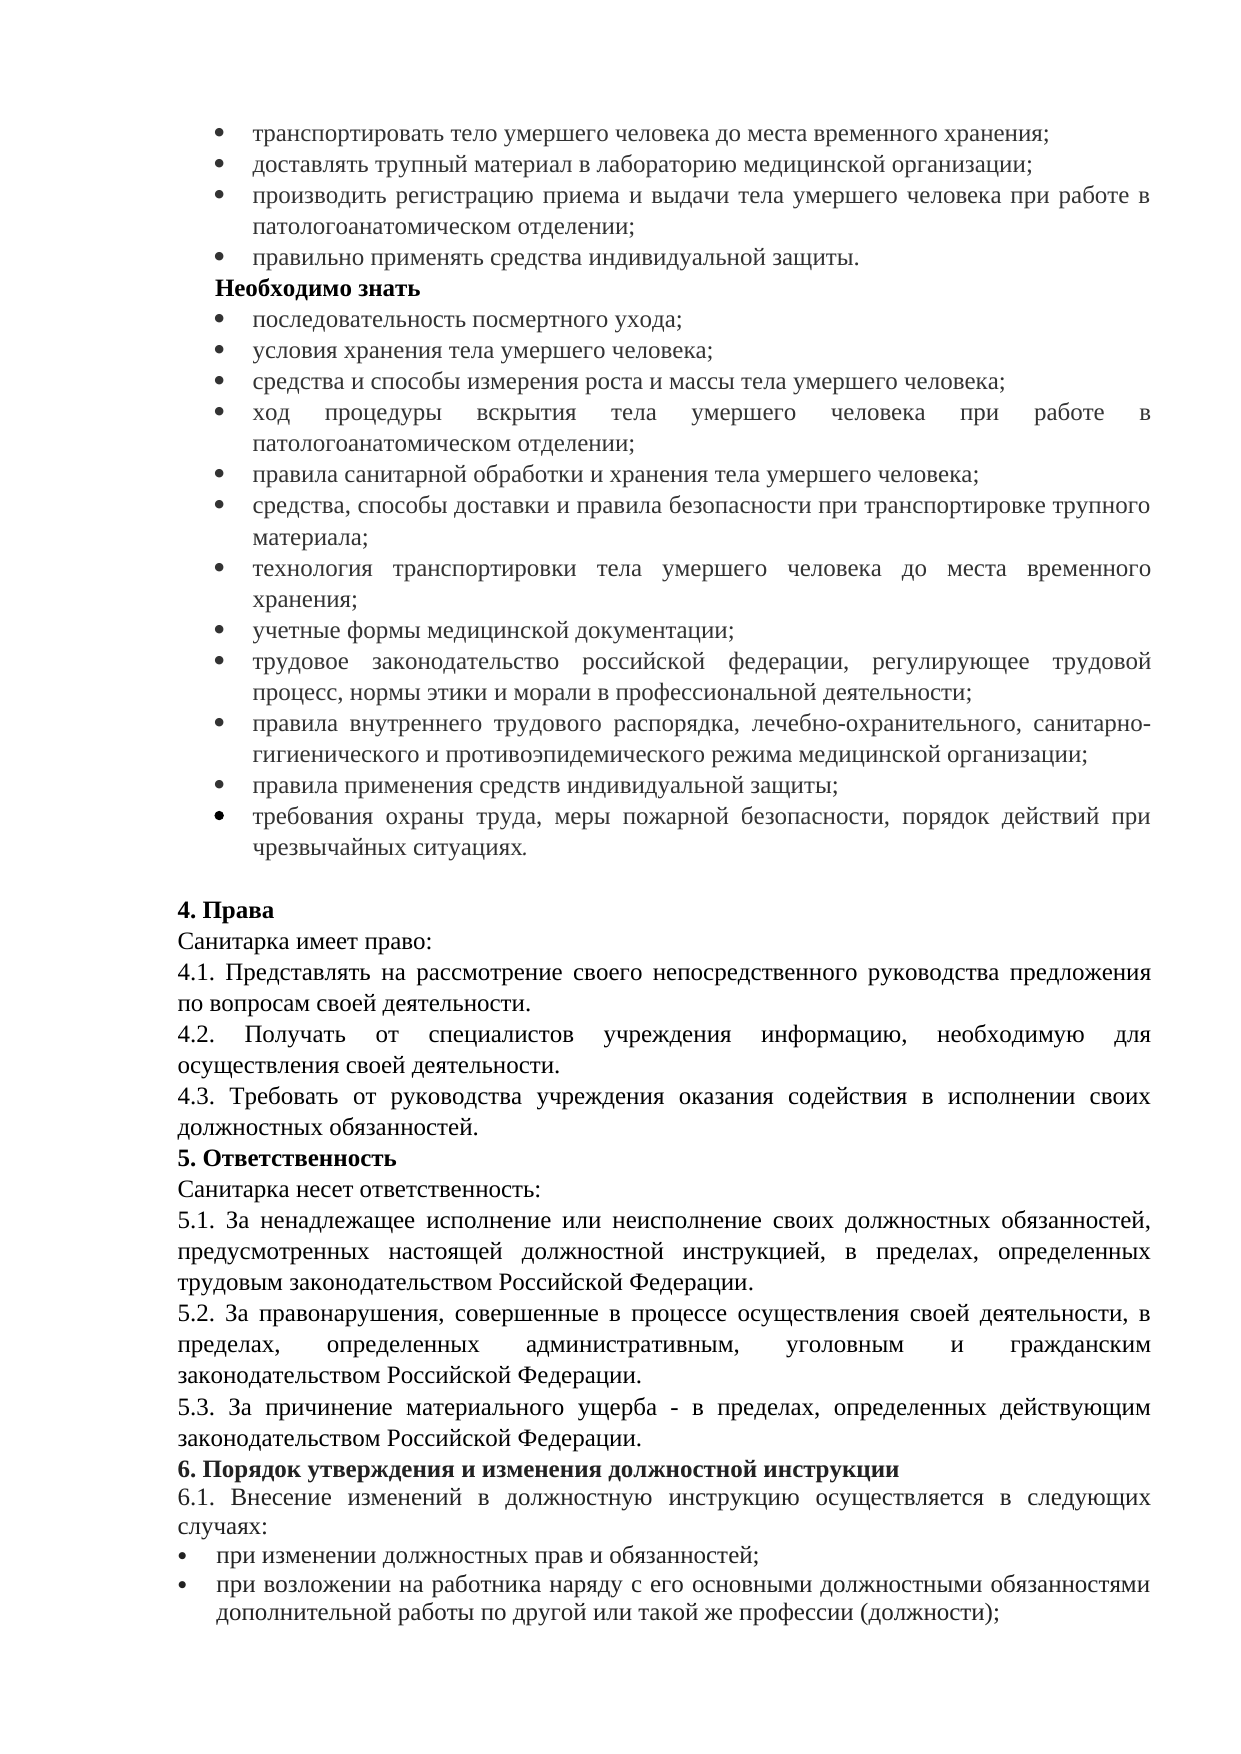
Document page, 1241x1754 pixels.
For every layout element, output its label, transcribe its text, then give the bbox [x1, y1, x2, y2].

list правила внутреннего трудового распорядка, лечебно-охранительного, санитарно-гигиенического и противоэпидемического режима медицинской организации; [215, 708, 1152, 768]
list последовательность посмертного ухода; [215, 304, 1152, 333]
list ход процедуры вскрытия тела умершего человека при работе в патологоанатомическом отделении; [215, 397, 1152, 457]
text 6. Порядок утверждения и изменения должностной инструкции [177, 1454, 1152, 1482]
text 5. Ответственность [177, 1143, 1152, 1172]
list правила применения средств индивидуальной защиты; [215, 770, 1152, 799]
text 4.3. Требовать от руководства учреждения оказания содействия в исполнении своих должностных обязанностей. [177, 1081, 1152, 1141]
text Необходимо знать [215, 273, 1152, 302]
list условия хранения тела умершего человека; [215, 335, 1152, 364]
text 4. Права [177, 895, 1152, 924]
text Санитарка несет ответственность: [177, 1174, 1152, 1203]
list при возложении на работника наряду с его основными должностными обязанностями дополнительной работы по другой или такой же профессии (должности); [179, 1569, 1152, 1626]
list средства, способы доставки и правила безопасности при транспортировке трупного материала; [215, 491, 1152, 550]
list требования охраны труда, меры пожарной безопасности, порядок действий при чрезвычайных ситуациях. [215, 801, 1152, 862]
text 5.2. За правонарушения, совершенные в процессе осуществления своей деятельности, в пределах, определенных административным, уголовным и гражданским законодательством Российской Федерации. [177, 1298, 1152, 1389]
list технология транспортировки тела умершего человека до места временного хранения; [215, 553, 1152, 612]
text 5.3. За причинение материального ущерба - в пределах, определенных действующим законодательством Российской Федерации. [177, 1392, 1152, 1451]
list транспортировать тело умершего человека до места временного хранения; [215, 118, 1152, 147]
text 6.1. Внесение изменений в должностную инструкцию осуществляется в следующих случаях: [177, 1482, 1152, 1540]
text 4.1. Представлять на рассмотрение своего непосредственного руководства предложения по вопросам своей деятельности. [177, 957, 1152, 1017]
list при изменении должностных прав и обязанностей; [179, 1540, 1152, 1569]
text 4.2. Получать от специалистов учреждения информацию, необходимую для осуществления своей деятельности. [177, 1019, 1152, 1079]
text Санитарка имеет право: [177, 926, 1152, 955]
list производить регистрацию приема и выдачи тела умершего человека при работе в патологоанатомическом отделении; [215, 180, 1152, 240]
text 5.1. За ненадлежащее исполнение или неисполнение своих должностных обязанностей, предусмотренных настоящей должностной инструкцией, в пределах, определенных трудовым законодательством Российской Федерации. [177, 1205, 1152, 1296]
list правила санитарной обработки и хранения тела умершего человека; [215, 459, 1152, 488]
list средства и способы измерения роста и массы тела умершего человека; [215, 366, 1152, 395]
list доставлять трупный материал в лабораторию медицинской организации; [215, 149, 1152, 178]
list учетные формы медицинской документации; [215, 615, 1152, 643]
list трудовое законодательство российской федерации, регулирующее трудовой процесс, нормы этики и морали в профессиональной деятельности; [215, 646, 1152, 706]
list правильно применять средства индивидуальной защиты. [215, 242, 1152, 271]
